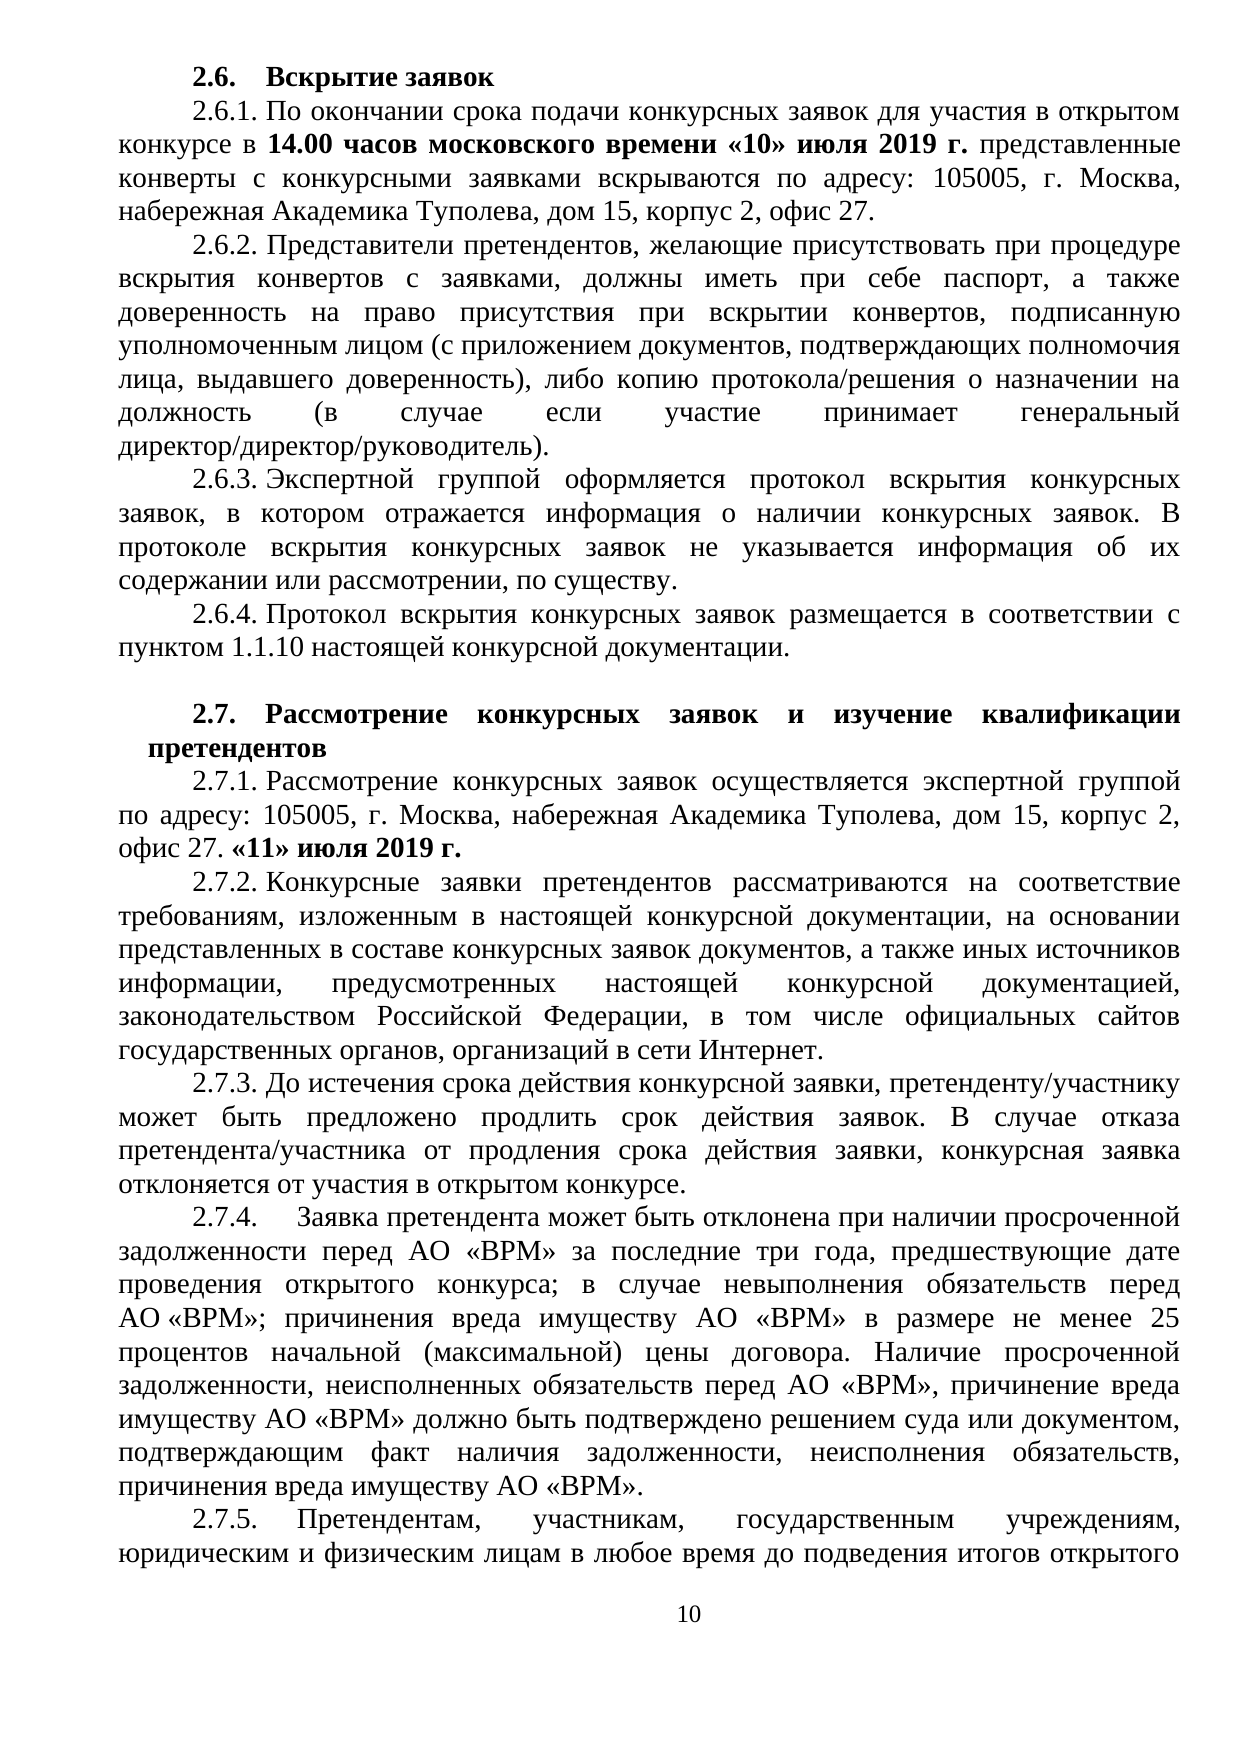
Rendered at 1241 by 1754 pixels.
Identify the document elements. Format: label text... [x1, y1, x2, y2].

list 2.6.4. Протокол вскрытия конкурсных заявок размещается в соответствии с пунктом 1.1.10 настоящей конкурсной документации. [118, 596, 1181, 663]
text 2.6. Вскрытие заявок [118, 59, 1181, 93]
list 2.6.1. По окончании срока подачи конкурсных заявок для участия в открытом конкурсе в 14.00 часов московского времени «10» июля 2019 г. представленные конверты с конкурсными заявками вскрываются по адресу: 105005, г. Москва, набережная Академика Туполева, дом 15, корпус 2, офис 27. [118, 93, 1181, 227]
list 2.6.3. Экспертной группой оформляется протокол вскрытия конкурсных заявок, в котором отражается информация о наличии конкурсных заявок. В протоколе вскрытия конкурсных заявок не указывается информация об их содержании или рассмотрении, по существу. [118, 462, 1181, 596]
list 2.6.2. Представители претендентов, желающие присутствовать при процедуре вскрытия конвертов с заявками, должны иметь при себе паспорт, а также доверенность на право присутствия при вскрытии конвертов, подписанную уполномоченным лицом (с приложением документов, подтверждающих полномочия лица, выдавшего доверенность), либо копию протокола/решения о назначении на должность (в случае если участие принимает генеральный директор/директор/руководитель). [118, 227, 1181, 462]
list Заявка претендента может быть отклонена при наличии просроченной задолженности перед АО «ВРМ» за последние три года, предшествующие дате проведения открытого конкурса; в случае невыполнения обязательств перед АО «ВРМ»; причинения вреда имуществу АО «ВРМ» в размере не менее 25 процентов начальной (максимальной) цены договора. Наличие просроченной задолженности, неисполненных обязательств перед АО «ВРМ», причинение вреда имуществу АО «ВРМ» должно быть подтверждено решением суда или документом, подтверждающим факт наличия задолженности, неисполнения обязательств, причинения вреда имуществу АО «ВРМ». [118, 1199, 1181, 1501]
list Конкурсные заявки претендентов рассматриваются на соответствие требованиям, изложенным в настоящей конкурсной документации, на основании представленных в составе конкурсных заявок документов, а также иных источников информации, предусмотренных настоящей конкурсной документацией, законодательством Российской Федерации, в том числе официальных сайтов государственных органов, организаций в сети Интернет. [118, 864, 1181, 1065]
list Рассмотрение конкурсных заявок осуществляется экспертной группой по адресу: 105005, г. Москва, набережная Академика Туполева, дом 15, корпус 2, офис 27. «11» июля 2019 г. [118, 763, 1181, 864]
list До истечения срока действия конкурсной заявки, претенденту/участнику может быть предложено продлить срок действия заявок. В случае отказа претендента/участника от продления срока действия заявки, конкурсная заявка отклоняется от участия в открытом конкурсе. [118, 1065, 1181, 1199]
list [118, 1501, 1181, 1568]
subtitle 2.7. Рассмотрение конкурсных заявок и изучение квалификации претендентов [148, 696, 1181, 763]
